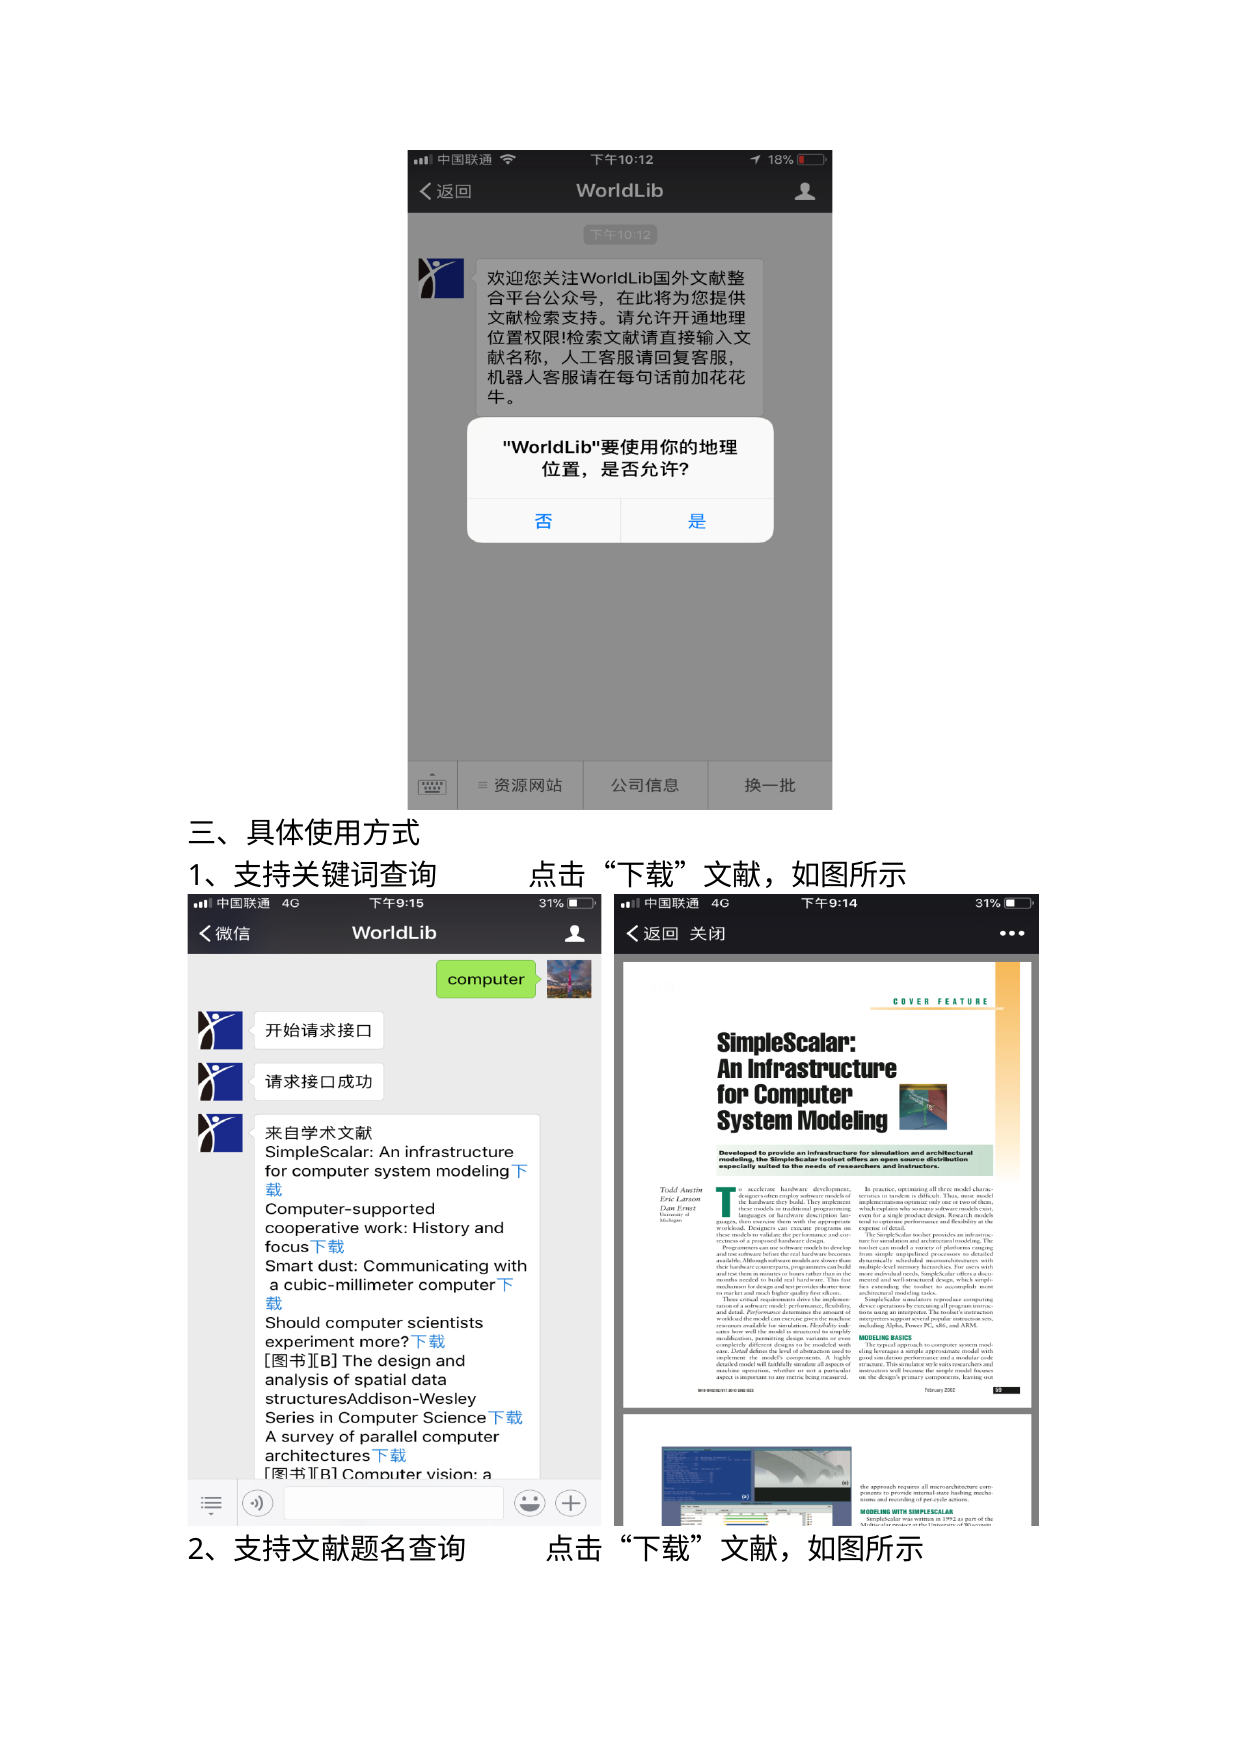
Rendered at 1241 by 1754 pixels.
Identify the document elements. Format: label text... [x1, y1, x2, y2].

picture [187, 894, 602, 1526]
text 三、具体使用方式 [187, 809, 1053, 852]
picture [407, 150, 833, 810]
picture [614, 894, 1039, 1526]
text 2、支持文献题名查询 点击“下载”文献，如图所示 [187, 1525, 1053, 1568]
text 1、支持关键词查询 点击“下载”文献，如图所示 [187, 852, 1053, 894]
